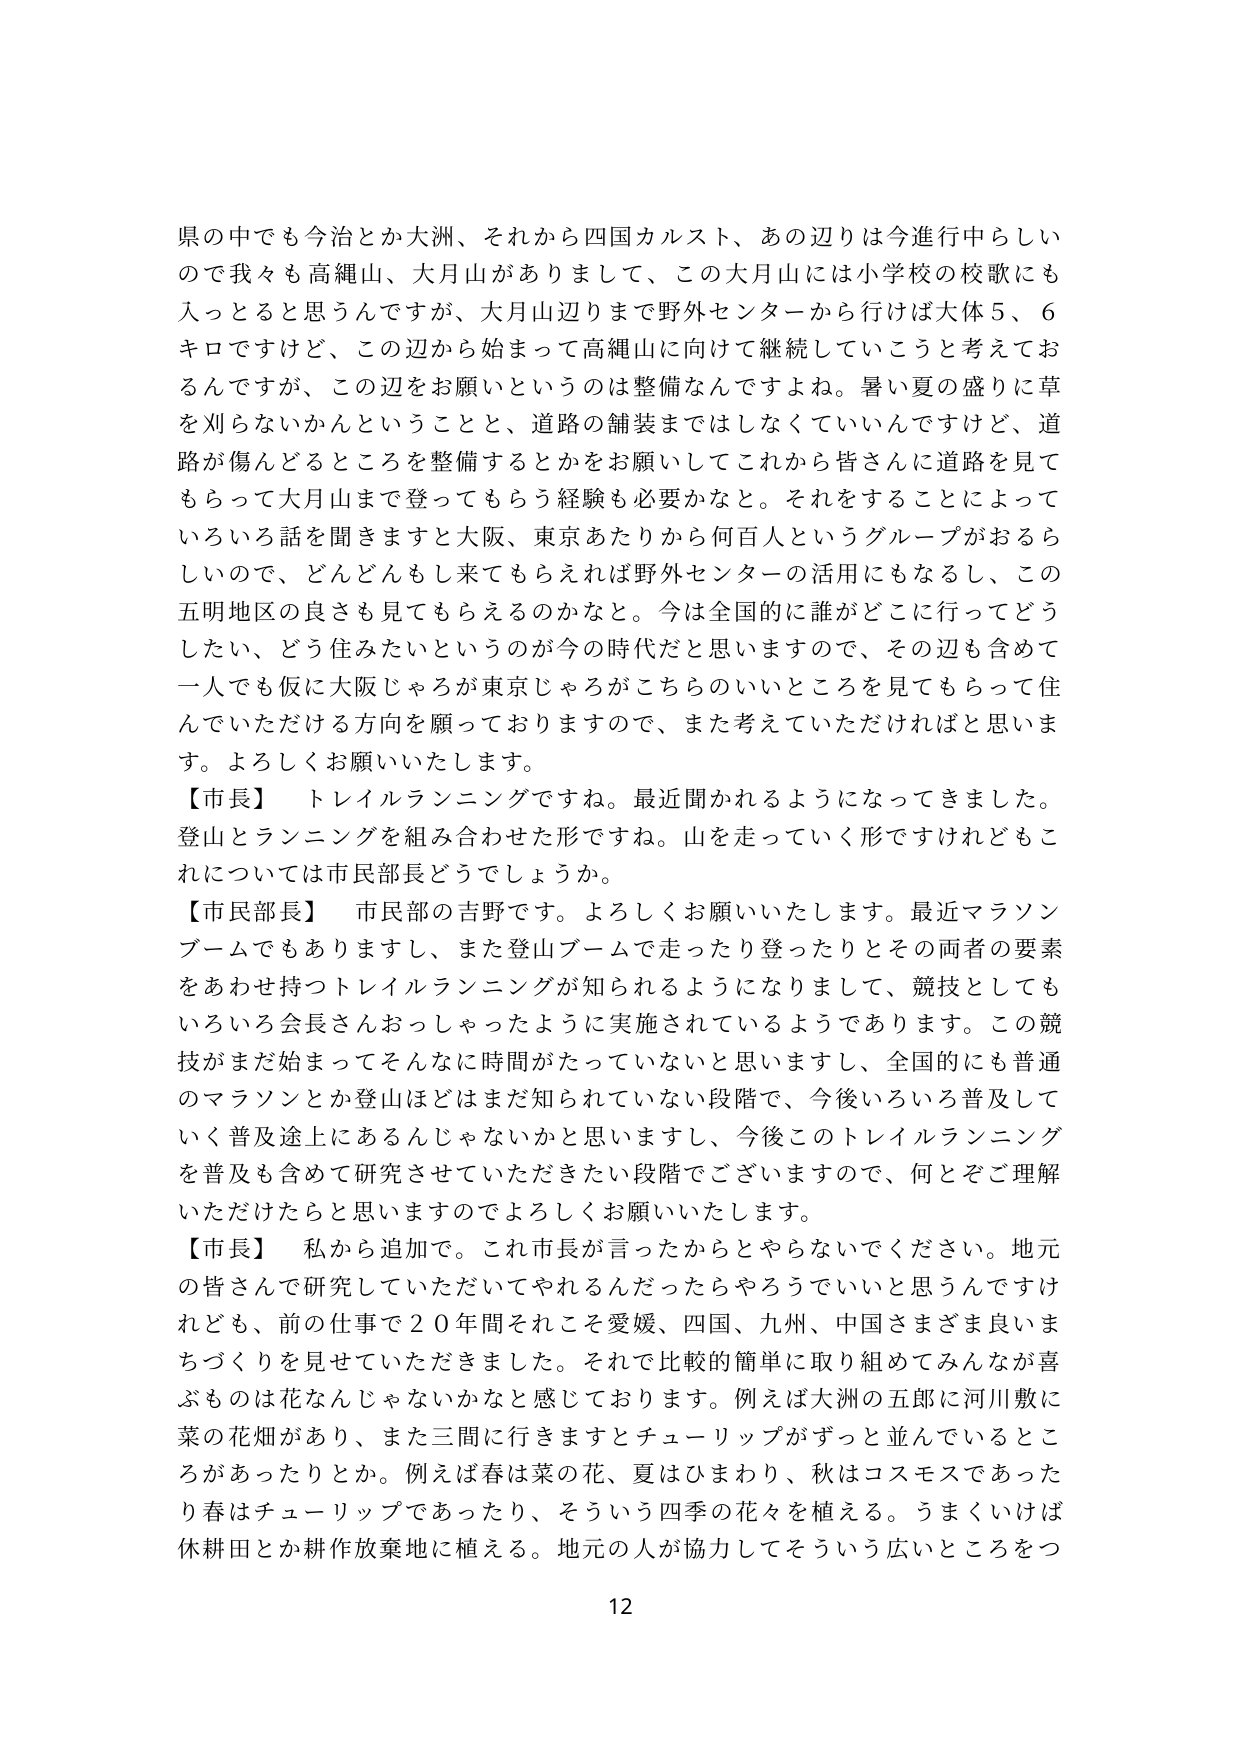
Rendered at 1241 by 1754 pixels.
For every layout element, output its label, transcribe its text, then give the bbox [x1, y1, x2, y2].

text 【市民部長】 市民部の吉野です。よろしくお願いいたします。最近マラソンブームでもありますし、また登山ブームで走ったり登ったりとその両者の要素をあわせ持つトレイルランニングが知られるようになりまして、競技としてもいろいろ会長さんおっしゃったように実施されているようであります。この競技がまだ始まってそんなに時間がたっていないと思いますし、全国的にも普通のマラソンとか登山ほどはまだ知られていない段階で、今後いろいろ普及していく普及途上にあるんじゃないかと思いますし、今後このトレイルランニングを普及も含めて研究させていただきたい段階でございますので、何とぞご理解いただけたらと思いますのでよろしくお願いいたします。 [177, 892, 1063, 1229]
text 【市長】 トレイルランニングですね。最近聞かれるようになってきました。登山とランニングを組み合わせた形ですね。山を走っていく形ですけれどもこれについては市民部長どうでしょうか。 [177, 779, 1063, 892]
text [177, 217, 1063, 779]
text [177, 1229, 1063, 1567]
